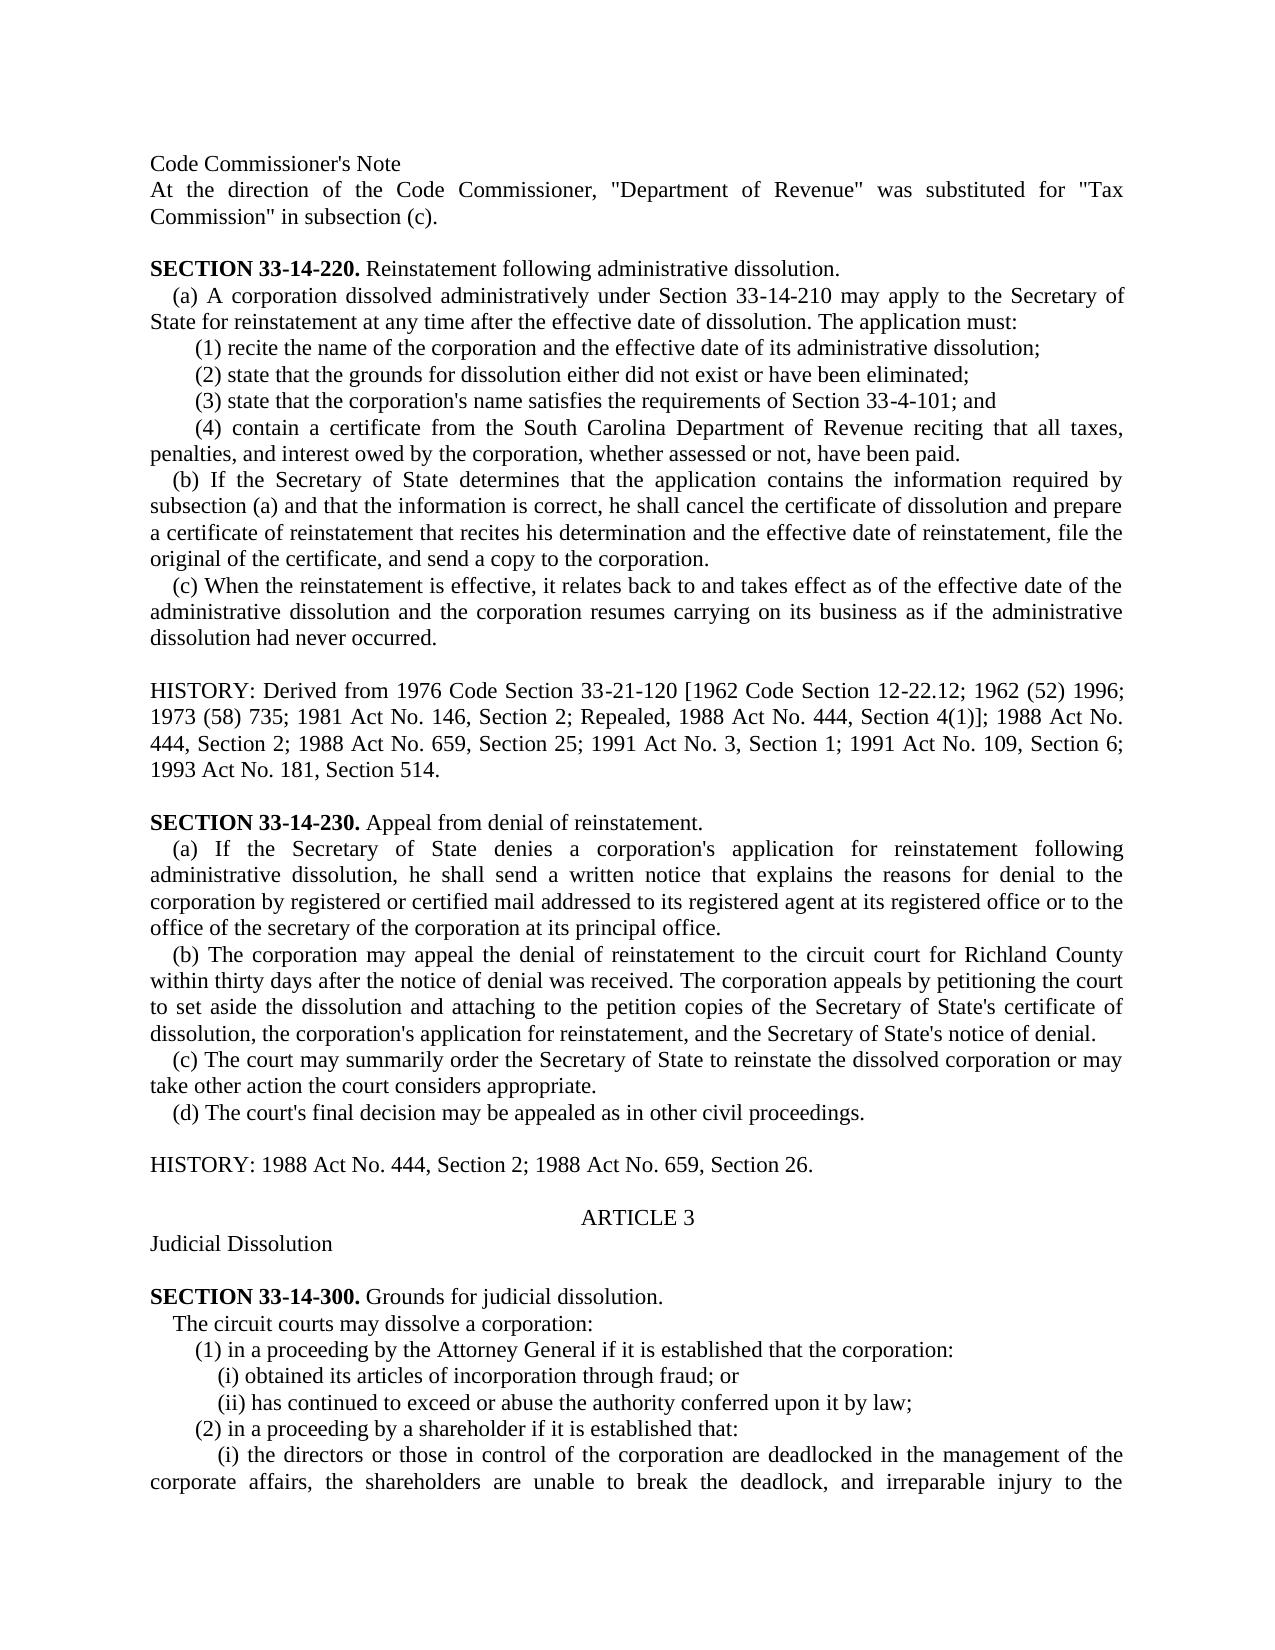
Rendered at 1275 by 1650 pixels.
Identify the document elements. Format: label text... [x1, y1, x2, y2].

text Judicial Dissolution [150, 1231, 1125, 1257]
text HISTORY: 1988 Act No. 444, Section 2; 1988 Act No. 659, Section 26. [150, 1151, 1125, 1178]
text At the direction of the Code Commissioner, "Department of Revenue" was substituted for "Tax Commission" in subsection (c). [150, 176, 1125, 229]
text (ii) has continued to exceed or abuse the authority conferred upon it by law; [150, 1389, 1125, 1415]
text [150, 1441, 1125, 1494]
text SECTION 33-14-300. Grounds for judicial dissolution. [150, 1283, 1125, 1309]
text SECTION 33-14-220. Reinstatement following administrative dissolution. [150, 255, 1125, 282]
text (c) The court may summarily order the Secretary of State to reinstate the dissolved corporation or may take other action the court considers appropriate. [150, 1046, 1125, 1099]
text (a) A corporation dissolved administratively under Section 33-14-210 may apply to the Secretary of State for reinstatement at any time after the effective date of dissolution. The application must: [150, 282, 1125, 334]
text (a) If the Secretary of State denies a corporation's application for reinstatement following administrative dissolution, he shall send a written notice that explains the reasons for denial to the corporation by registered or certified mail addressed to its registered agent at its registered office or to the office of the secretary of the corporation at its principal office. [150, 835, 1125, 941]
text HISTORY: Derived from 1976 Code Section 33-21-120 [1962 Code Section 12-22.12; 1962 (52) 1996; 1973 (58) 735; 1981 Act No. 146, Section 2; Repealed, 1988 Act No. 444, Section 4(1)]; 1988 Act No. 444, Section 2; 1988 Act No. 659, Section 25; 1991 Act No. 3, Section 1; 1991 Act No. 109, Section 6; 1993 Act No. 181, Section 514. [150, 677, 1125, 782]
text (4) contain a certificate from the South Carolina Department of Revenue reciting that all taxes, penalties, and interest owed by the corporation, whether assessed or not, have been paid. [150, 413, 1125, 466]
text (1) recite the name of the corporation and the effective date of its administrative dissolution; [150, 334, 1125, 361]
text (2) in a proceeding by a shareholder if it is established that: [150, 1415, 1125, 1441]
text SECTION 33-14-230. Appeal from denial of reinstatement. [150, 809, 1125, 835]
text The circuit courts may dissolve a corporation: [150, 1309, 1125, 1336]
text (b) The corporation may appeal the denial of reinstatement to the circuit court for Richland County within thirty days after the notice of denial was received. The corporation appeals by petitioning the court to set aside the dissolution and attaching to the petition copies of the Secretary of State's certificate of dissolution, the corporation's application for reinstatement, and the Secretary of State's notice of denial. [150, 941, 1125, 1046]
text Code Commissioner's Note [150, 150, 1125, 176]
text (3) state that the corporation's name satisfies the requirements of Section 33-4-101; and [150, 387, 1125, 413]
text (i) obtained its articles of incorporation through fraud; or [150, 1362, 1125, 1389]
text (2) state that the grounds for dissolution either did not exist or have been eliminated; [150, 361, 1125, 387]
text (c) When the reinstatement is effective, it relates back to and takes effect as of the effective date of the administrative dissolution and the corporation resumes carrying on its business as if the administrative dissolution had never occurred. [150, 572, 1125, 651]
text (1) in a proceeding by the Attorney General if it is established that the corporation: [150, 1336, 1125, 1362]
text (d) The court's final decision may be appealed as in other civil proceedings. [150, 1099, 1125, 1125]
text ARTICLE 3 [150, 1204, 1125, 1231]
text (b) If the Secretary of State determines that the application contains the information required by subsection (a) and that the information is correct, he shall cancel the certificate of dissolution and prepare a certificate of reinstatement that recites his determination and the effective date of reinstatement, file the original of the certificate, and send a copy to the corporation. [150, 466, 1125, 572]
